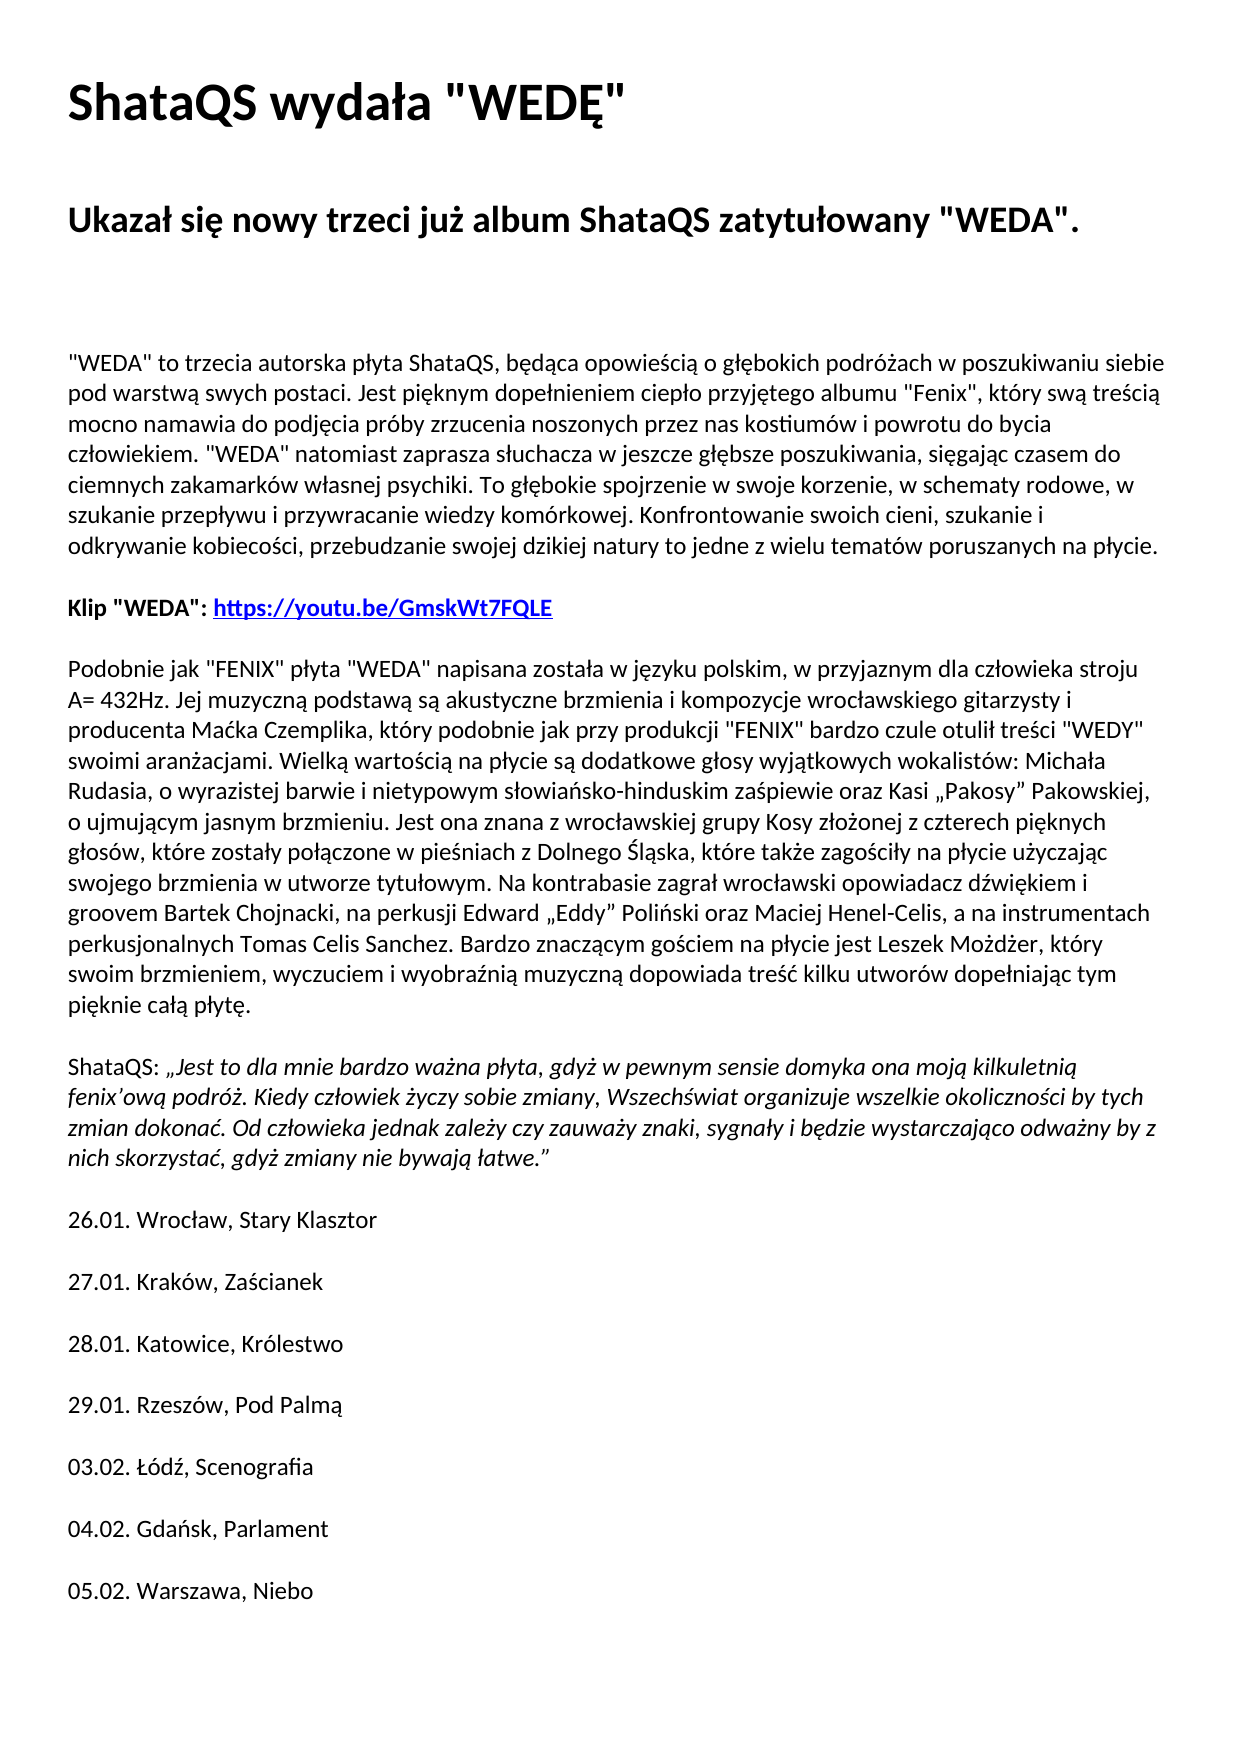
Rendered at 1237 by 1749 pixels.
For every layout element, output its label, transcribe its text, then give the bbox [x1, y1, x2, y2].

text 27.01. Kraków, Zaścianek [68, 1266, 1169, 1297]
text 04.02. Gdańsk, Parlament [68, 1513, 1169, 1544]
text Ukazał się nowy trzeci już album ShataQS zatytułowany "WEDA". [68, 196, 1169, 242]
text ShataQS wydała "WEDĘ" [68, 68, 1169, 134]
text 26.01. Wrocław, Stary Klasztor [68, 1204, 1169, 1235]
text Podobnie jak "FENIX" płyta "WEDA" napisana została w języku polskim, w przyjaznym dla człowieka stroju A= 432Hz. Jej muzyczną podstawą są akustyczne brzmienia i kompozycje wrocławskiego gitarzysty i producenta Maćka Czemplika, który podobnie jak przy produkcji "FENIX" bardzo czule otulił treści "WEDY" swoimi aranżacjami. Wielką wartością na płycie są dodatkowe głosy wyjątkowych wokalistów: Michała Rudasia, o wyrazistej barwie i nietypowym słowiańsko-hinduskim zaśpiewie oraz Kasi „Pakosy” Pakowskiej, o ujmującym jasnym brzmieniu. Jest ona znana z wrocławskiej grupy Kosy złożonej z czterech pięknych głosów, które zostały połączone w pieśniach z Dolnego Śląska, które także zagościły na płycie użyczając swojego brzmienia w utworze tytułowym. Na kontrabasie zagrał wrocławski opowiadacz dźwiękiem i groovem Bartek Chojnacki, na perkusji Edward „Eddy” Poliński oraz Maciej Henel-Celis, a na instrumentach perkusjonalnych Tomas Celis Sanchez. Bardzo znaczącym gościem na płycie jest Leszek Możdżer, który swoim brzmieniem, wyczuciem i wyobraźnią muzyczną dopowiada treść kilku utworów dopełniając tym pięknie całą płytę. [68, 653, 1169, 1020]
text "WEDA" to trzecia autorska płyta ShataQS, będąca opowieścią o głębokich podróżach w poszukiwaniu siebie pod warstwą swych postaci. Jest pięknym dopełnieniem ciepło przyjętego albumu "Fenix", który swą treścią mocno namawia do podjęcia próby zrzucenia noszonych przez nas kostiumów i powrotu do bycia człowiekiem. "WEDA" natomiast zaprasza słuchacza w jeszcze głębsze poszukiwania, sięgając czasem do ciemnych zakamarków własnej psychiki. To głębokie spojrzenie w swoje korzenie, w schematy rodowe, w szukanie przepływu i przywracanie wiedzy komórkowej. Konfrontowanie swoich cieni, szukanie i odkrywanie kobiecości, przebudzanie swojej dzikiej natury to jedne z wielu tematów poruszanych na płycie. [68, 347, 1169, 560]
text 28.01. Katowice, Królestwo [68, 1328, 1169, 1358]
text 29.01. Rzeszów, Pod Palmą [68, 1389, 1169, 1420]
text 03.02. Łódź, Scenografia [68, 1451, 1169, 1482]
text ShataQS: „Jest to dla mnie bardzo ważna płyta, gdyż w pewnym sensie domyka ona moją kilkuletnią fenix’ową podróż. Kiedy człowiek życzy sobie zmiany, Wszechświat organizuje wszelkie okoliczności by tych zmian dokonać. Od człowieka jednak zależy czy zauważy znaki, sygnały i będzie wystarczająco odważny by z nich skorzystać, gdyż zmiany nie bywają łatwe.” [68, 1051, 1169, 1173]
text Klip "WEDA": https://youtu.be/GmskWt7FQLE [68, 592, 1169, 622]
text 05.02. Warszawa, Niebo [68, 1575, 1169, 1605]
